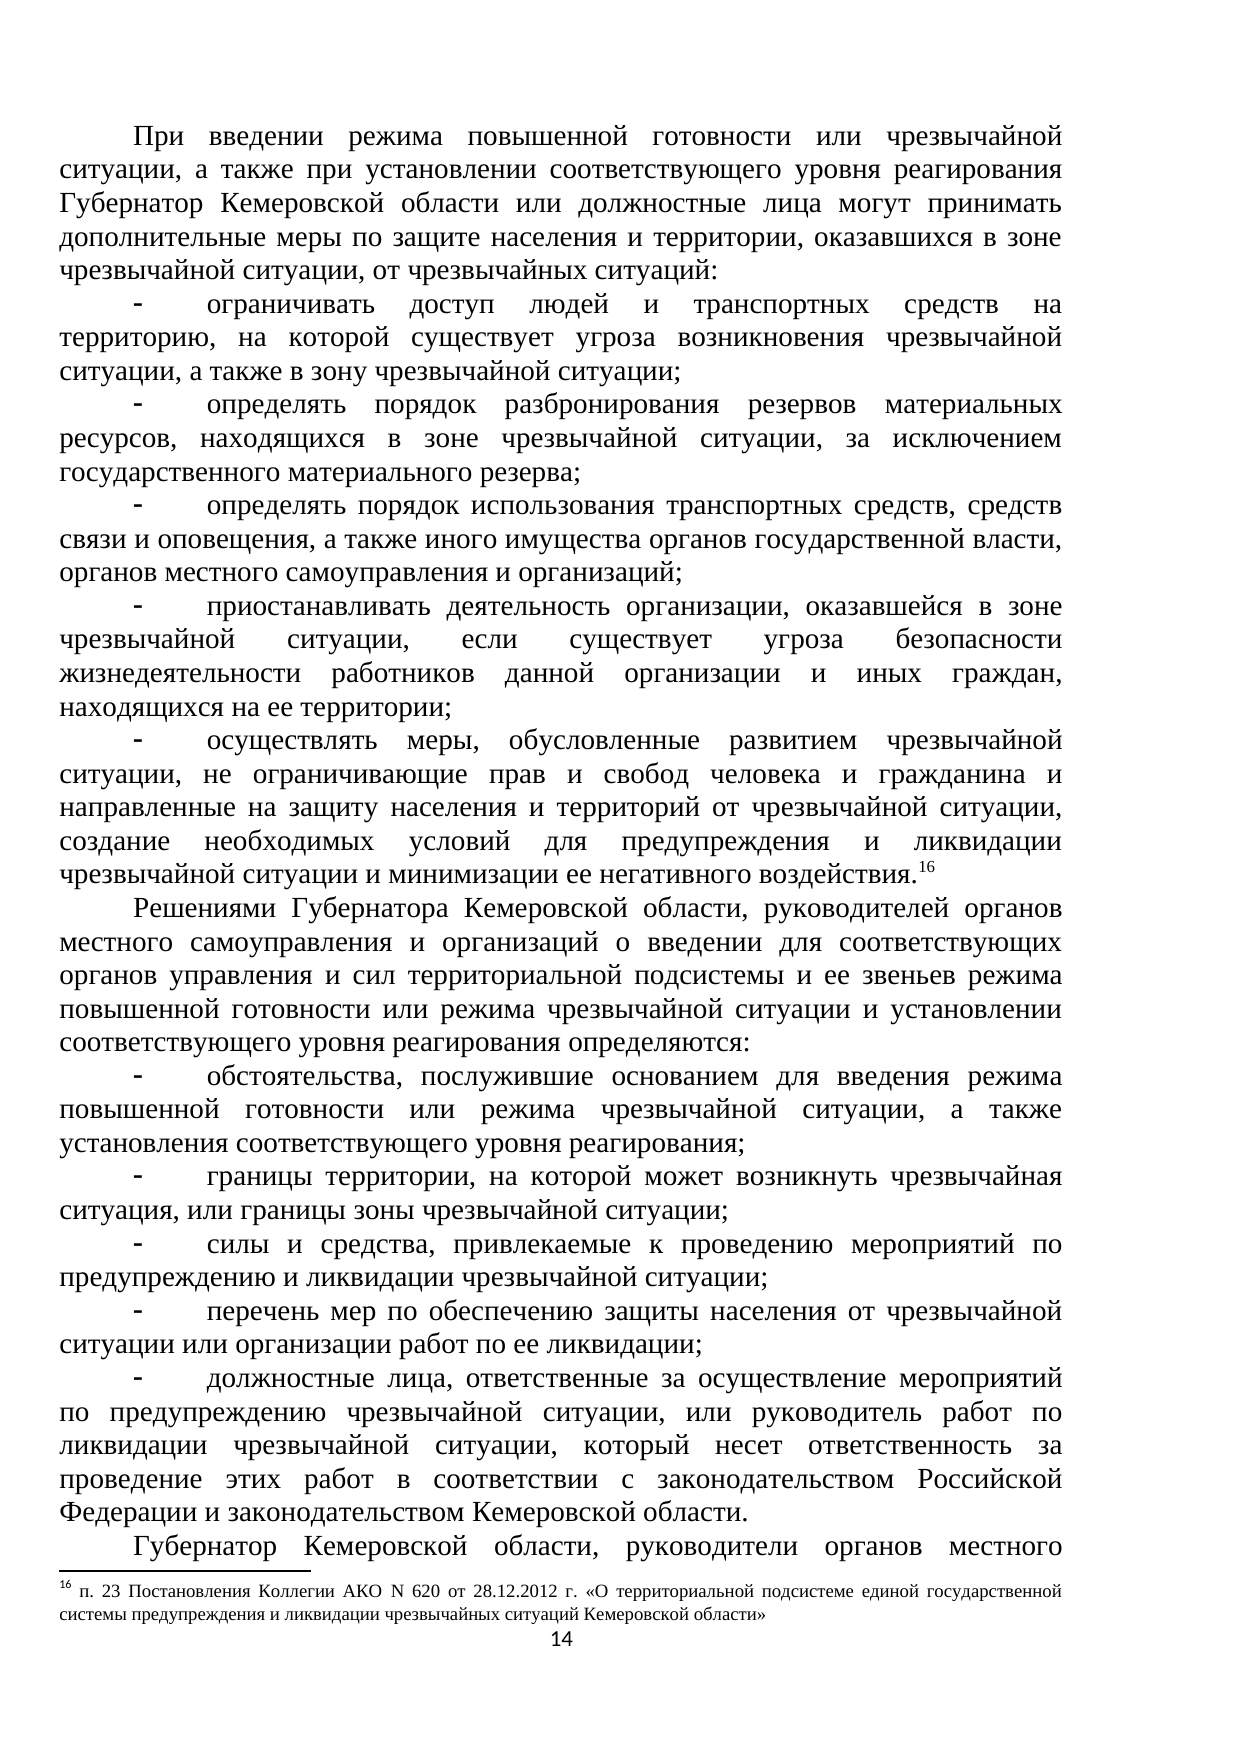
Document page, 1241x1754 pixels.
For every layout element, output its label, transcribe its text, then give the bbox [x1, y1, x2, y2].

list ограничивать доступ людей и транспортных средств на территорию, на которой существует угроза возникновения чрезвычайной ситуации, а также в зону чрезвычайной ситуации; [59, 286, 1063, 387]
list границы территории, на которой может возникнуть чрезвычайная ситуация, или границы зоны чрезвычайной ситуации; [59, 1158, 1063, 1226]
list определять порядок разбронирования резервов материальных ресурсов, находящихся в зоне чрезвычайной ситуации, за исключением государственного материального резерва; [59, 387, 1063, 487]
list перечень мер по обеспечению защиты населения от чрезвычайной ситуации или организации работ по ее ликвидации; [59, 1293, 1063, 1360]
list обстоятельства, послужившие основанием для введения режима повышенной готовности или режима чрезвычайной ситуации, а также установления соответствующего уровня реагирования; [59, 1058, 1063, 1158]
list должностные лица, ответственные за осуществление мероприятий по предупреждению чрезвычайной ситуации, или руководитель работ по ликвидации чрезвычайной ситуации, который несет ответственность за проведение этих работ в соответствии с законодательством Российской Федерации и законодательством Кемеровской области. [59, 1360, 1063, 1528]
text При введении режима повышенной готовности или чрезвычайной ситуации, а также при установлении соответствующего уровня реагирования Губернатор Кемеровской области или должностные лица могут принимать дополнительные меры по защите населения и территории, оказавшихся в зоне чрезвычайной ситуации, от чрезвычайных ситуаций: [59, 118, 1063, 286]
list осуществлять меры, обусловленные развитием чрезвычайной ситуации, не ограничивающие прав и свобод человека и гражданина и направленные на защиту населения и территорий от чрезвычайной ситуации, создание необходимых условий для предупреждения и ликвидации чрезвычайной ситуации и минимизации ее негативного воздействия. [59, 722, 1063, 890]
list силы и средства, привлекаемые к проведению мероприятий по предупреждению и ликвидации чрезвычайной ситуации; [59, 1226, 1063, 1293]
text Решениями Губернатора Кемеровской области, руководителей органов местного самоуправления и организаций о введении для соответствующих органов управления и сил территориальной подсистемы и ее звеньев режима повышенной готовности или режима чрезвычайной ситуации и установлении соответствующего уровня реагирования определяются: [59, 890, 1063, 1058]
list приостанавливать деятельность организации, оказавшейся в зоне чрезвычайной ситуации, если существует угроза безопасности жизнедеятельности работников данной организации и иных граждан, находящихся на ее территории; [59, 588, 1063, 722]
list определять порядок использования транспортных средств, средств связи и оповещения, а также иного имущества органов государственной власти, органов местного самоуправления и организаций; [59, 487, 1063, 588]
